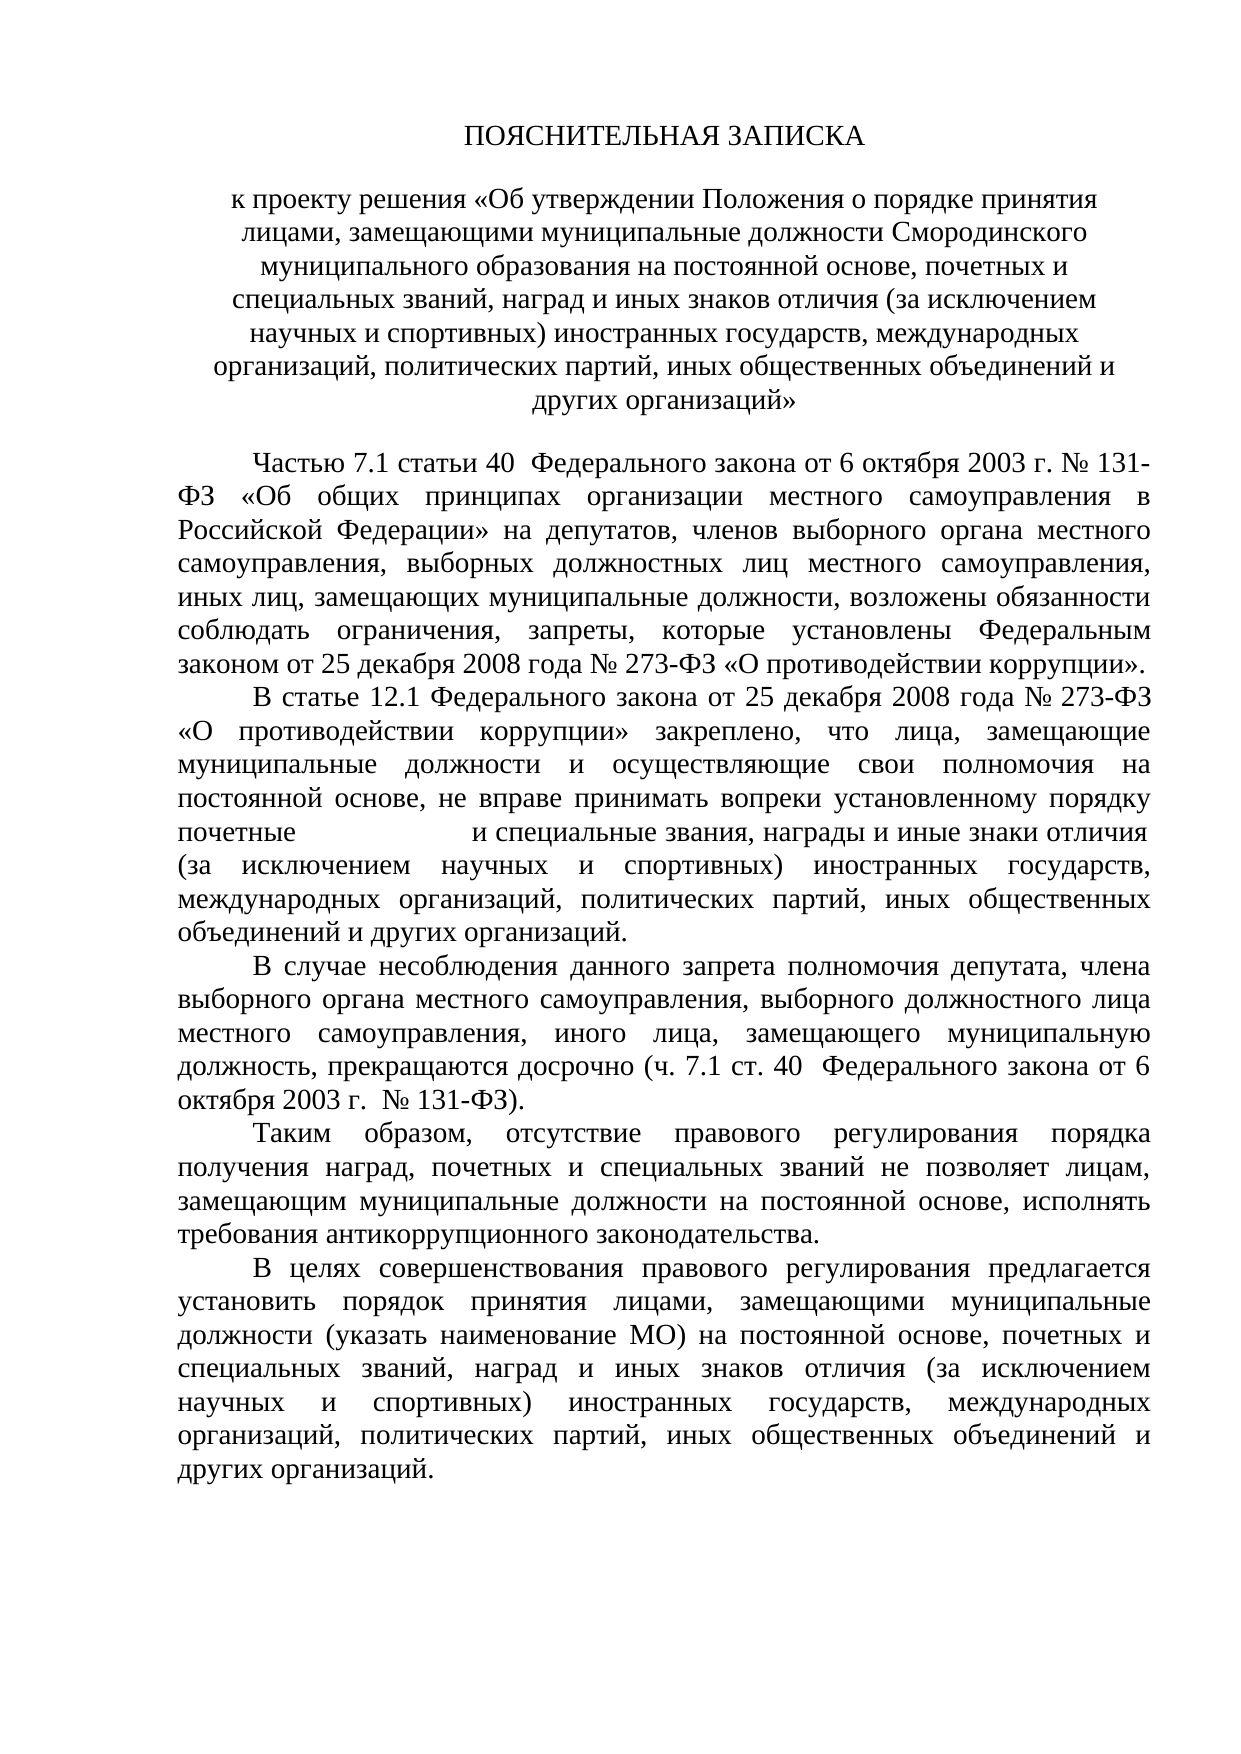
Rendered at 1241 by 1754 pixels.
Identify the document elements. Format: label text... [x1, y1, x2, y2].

text В целях совершенствования правового регулирования предлагается установить порядок принятия лицами, замещающими муниципальные должности (указать наименование МО) на постоянной основе, почетных и специальных званий, наград и иных знаков отличия (за исключением научных и спортивных) иностранных государств, международных организаций, политических партий, иных общественных объединений и других организаций. [177, 1250, 1152, 1484]
text Частью 7.1 статьи 40 Федерального закона от 6 октября . № 131-ФЗ «Об общих принципах организации местного самоуправления в Российской Федерации» на депутатов, членов выборного органа местного самоуправления, выборных должностных лиц местного самоуправления, иных лиц, замещающих муниципальные должности, возложены обязанности соблюдать ограничения, запреты, которые установлены Федеральным законом от 25 декабря 2008 года № 273-ФЗ «О противодействии коррупции». [177, 445, 1152, 679]
text к проекту решения «Об утверждении Положения о порядке принятия лицами, замещающими муниципальные должности Смородинского муниципального образования на постоянной основе, почетных и специальных званий, наград и иных знаков отличия (за исключением научных и спортивных) иностранных государств, международных организаций, политических партий, иных общественных объединений и других организаций» [177, 181, 1152, 416]
text Таким образом, отсутствие правового регулирования порядка получения наград, почетных и специальных званий не позволяет лицам, замещающим муниципальные должности на постоянной основе, исполнять требования антикоррупционного законодательства. [177, 1116, 1152, 1250]
text ПОЯСНИТЕЛЬНАЯ ЗАПИСКА [177, 118, 1152, 152]
text В случае несоблюдения данного запрета полномочия депутата, члена выборного органа местного самоуправления, выборного должностного лица местного самоуправления, иного лица, замещающего муниципальную должность, прекращаются досрочно (ч. 7.1 ст. 40 Федерального закона от 6 октября . № 131-ФЗ). [177, 948, 1152, 1116]
text В статье 12.1 Федерального закона от 25 декабря 2008 года № 273-ФЗ «О противодействии коррупции» закреплено, что лица, замещающие муниципальные должности и осуществляющие свои полномочия на постоянной основе, не вправе принимать вопреки установленному порядку почетные и специальные звания, награды и иные знаки отличия (за исключением научных и спортивных) иностранных государств, международных организаций, политических партий, иных общественных объединений и других организаций. [177, 679, 1152, 948]
